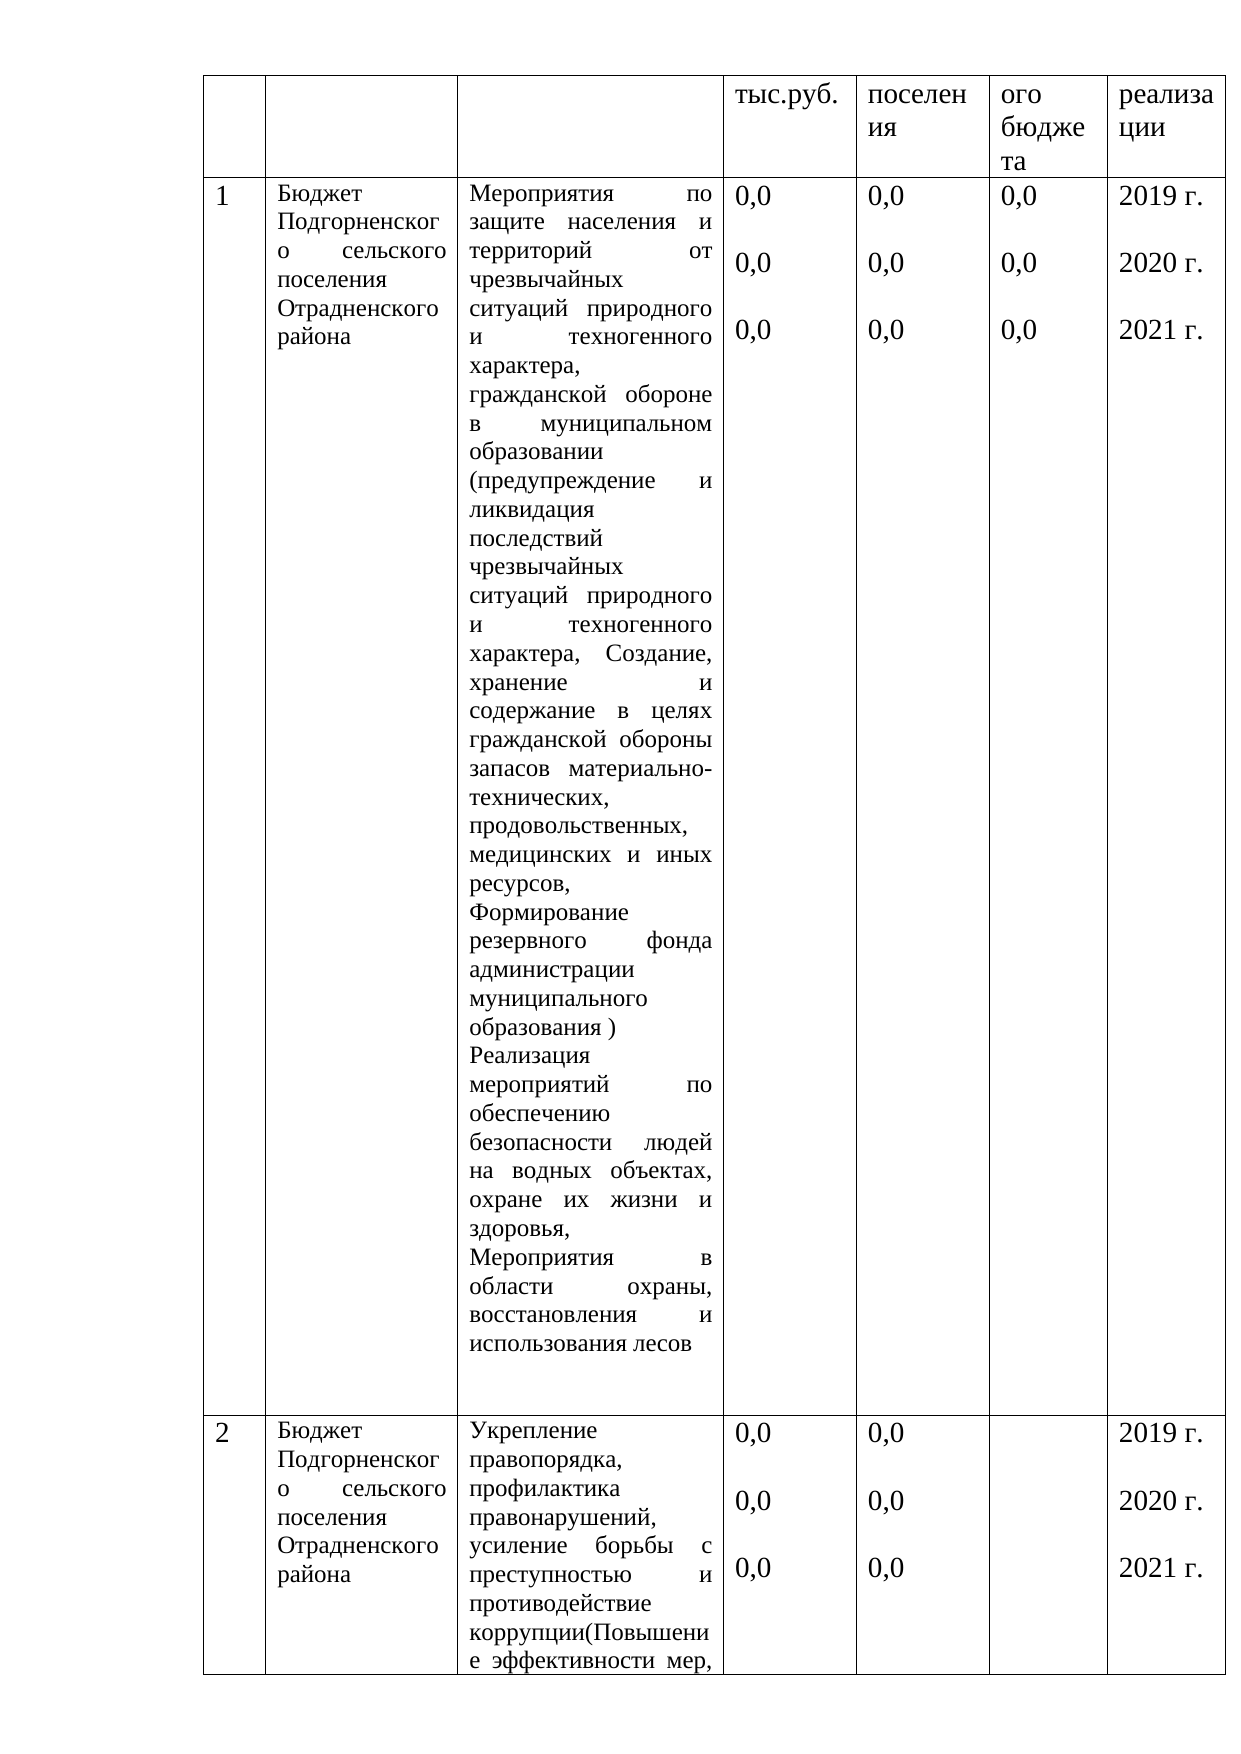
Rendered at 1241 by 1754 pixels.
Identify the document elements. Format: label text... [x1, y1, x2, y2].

table_cell 0,0 0,0 0,0 [724, 178, 856, 1414]
table_cell 2019 г. 2020 г. 2021 г. [1108, 178, 1225, 1414]
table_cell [1108, 1416, 1225, 1674]
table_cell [266, 1416, 457, 1674]
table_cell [857, 76, 989, 177]
table_cell 2 [204, 1416, 265, 1674]
table_cell 0,0 0,0 0,0 [857, 1416, 989, 1674]
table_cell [990, 76, 1107, 177]
table_cell [990, 1416, 1107, 1674]
table_cell 0,0 0,0 0,0 [990, 178, 1107, 1414]
table_cell Мероприятия по защите населения и территорий от чрезвычайных ситуаций природного и техногенного характера, гражданской обороне в муниципальном образовании (предупреждение и ликвидация последствий чрезвычайных ситуаций природного и техногенного характера, Создание, хранение и содержание в целях гражданской обороны запасов материально-технических, продовольственных, медицинских и иных ресурсов, Формирование резервного фонда администрации муниципального образования ) Реализация мероприятий по обеспечению безопасности людей на водных объектах, охране их жизни и здоровья, Мероприятия в области охраны, восстановления и использования лесов [458, 178, 723, 1414]
table_cell Бюджет Подгорненского сельского поселения Отрадненского района [266, 178, 457, 1414]
table_cell 1 [204, 178, 265, 1414]
table_cell 0,0 0,0 0,0 [857, 178, 989, 1414]
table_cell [458, 1416, 723, 1674]
table_cell 0,0 0,0 0,0 [724, 1416, 856, 1674]
